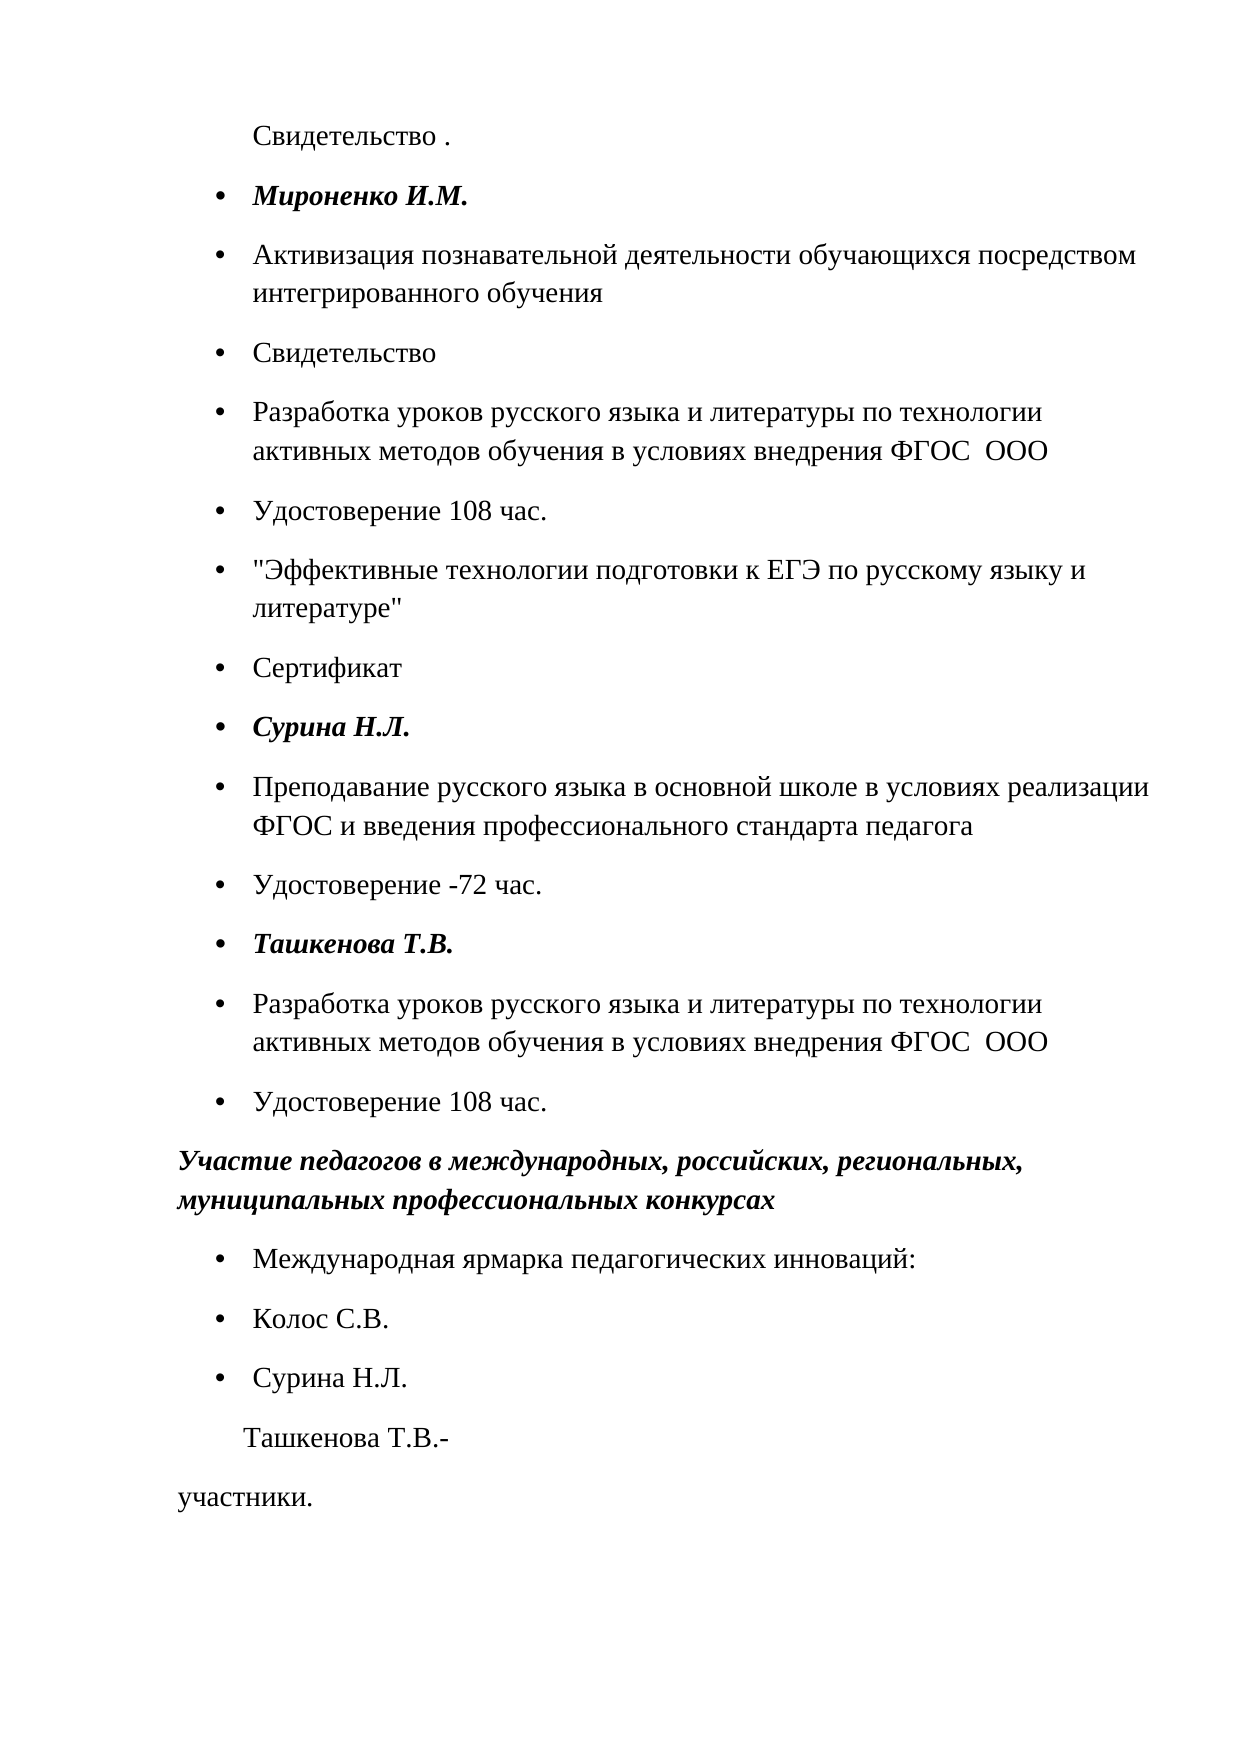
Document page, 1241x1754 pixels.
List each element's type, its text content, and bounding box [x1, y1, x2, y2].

list Сертификат [215, 650, 1152, 684]
list Международная ярмарка педагогических инноваций: [215, 1241, 1152, 1275]
list Ташкенова Т.В. [215, 926, 1152, 960]
list Свидетельство [215, 335, 1152, 369]
list Разработка уроков русского языка и литературы по технологии активных методов обучения в условиях внедрения ФГОС ООО [215, 986, 1152, 1058]
text Свидетельство . [252, 118, 1152, 152]
text участники. [177, 1479, 1152, 1513]
list Сурина Н.Л. [215, 709, 1152, 743]
list Колос С.В. [215, 1301, 1152, 1334]
list "Эффективные технологии подготовки к ЕГЭ по русскому языку и литературе" [215, 552, 1152, 624]
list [215, 237, 1152, 309]
text Участие педагогов в международных, российских, региональных, муниципальных профессиональных конкурсах [177, 1143, 1152, 1216]
list Удостоверение 108 час. [215, 492, 1152, 526]
list Удостоверение 108 час. [215, 1084, 1152, 1118]
list Разработка уроков русского языка и литературы по технологии активных методов обучения в условиях внедрения ФГОС ООО [215, 394, 1152, 467]
list Мироненко И.М. [215, 177, 1152, 211]
list Сурина Н.Л. [215, 1360, 1152, 1394]
list Удостоверение -72 час. [215, 867, 1152, 901]
text Ташкенова Т.В.- [177, 1420, 1152, 1453]
list Преподавание русского языка в основной школе в условиях реализации ФГОС и введения профессионального стандарта педагога [215, 769, 1152, 841]
